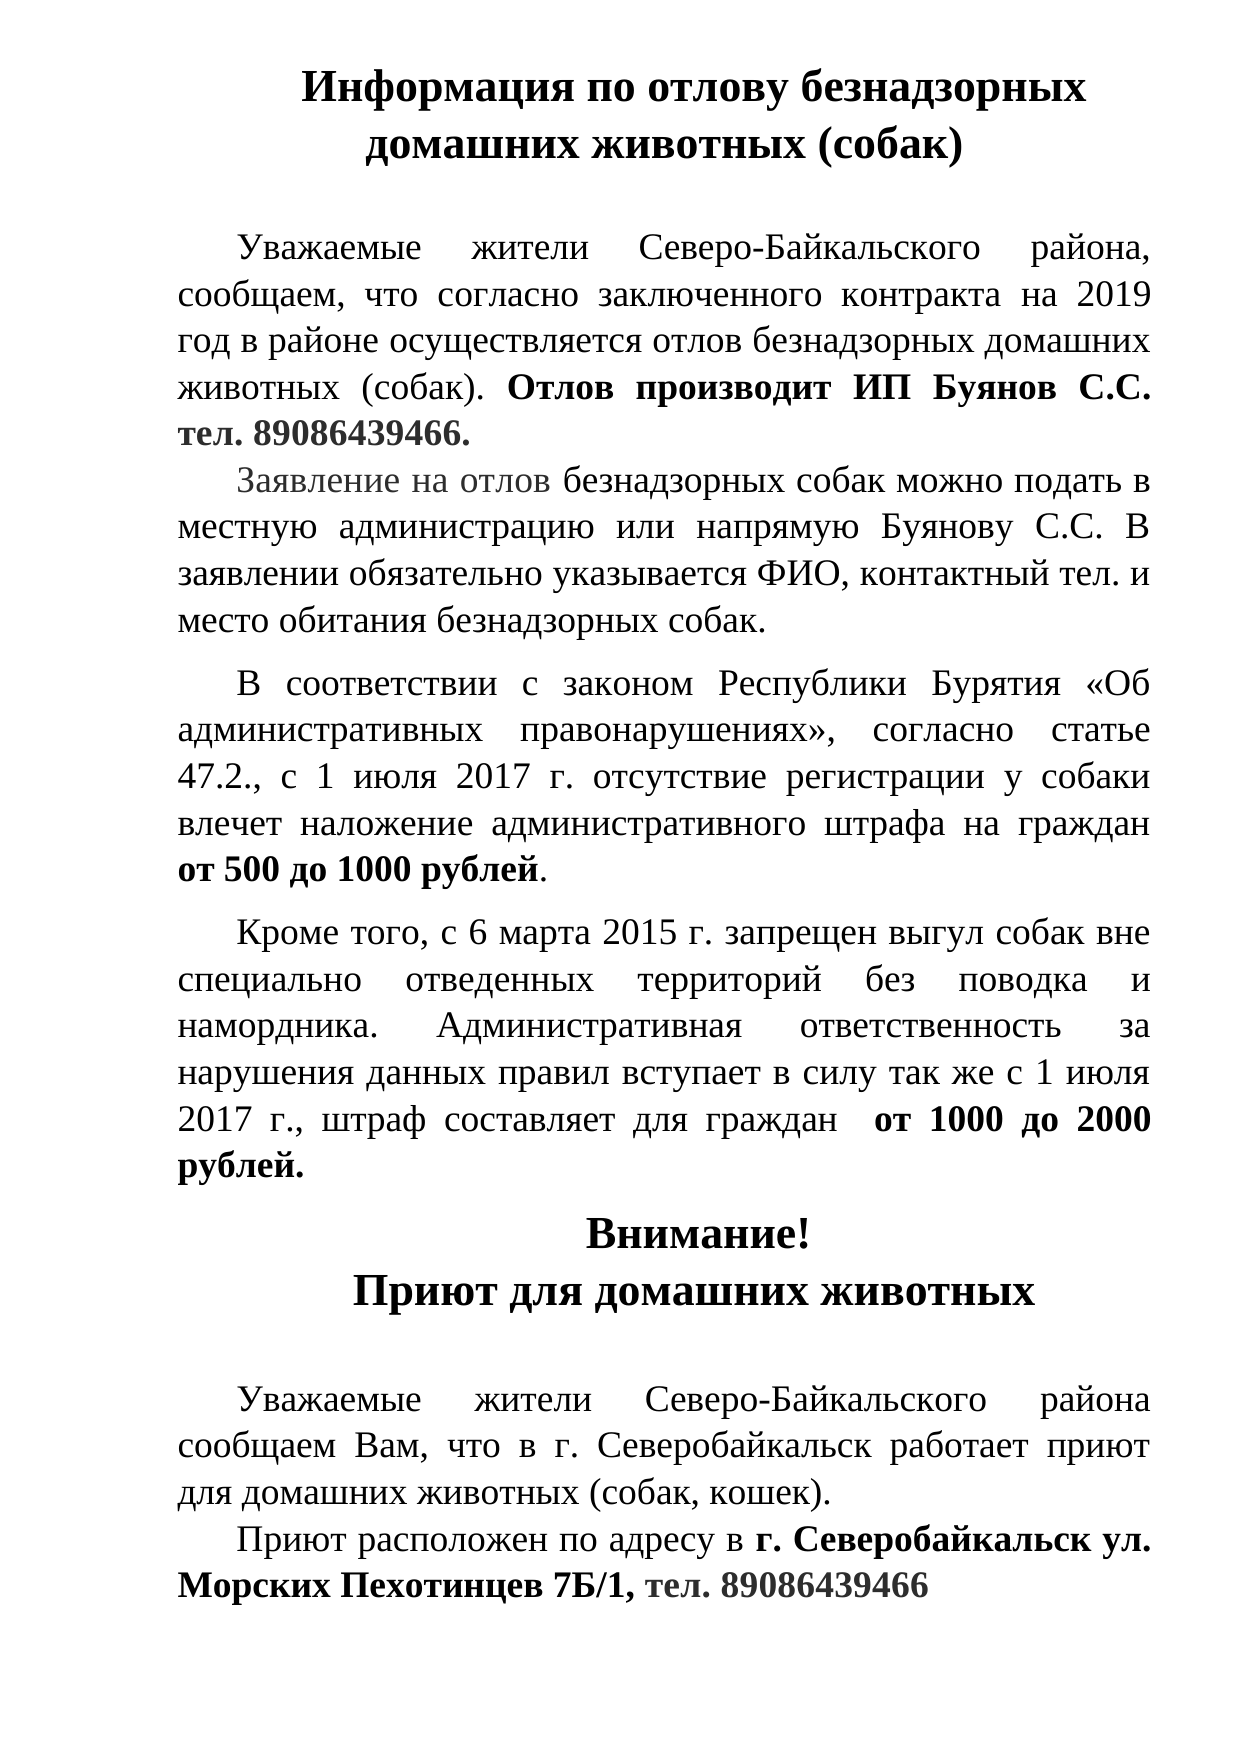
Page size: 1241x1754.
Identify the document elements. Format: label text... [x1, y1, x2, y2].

text Приют для домашних животных [177, 1263, 1152, 1315]
text В соответствии с законом Республики Бурятия «Об административных правонарушениях», согласно статье 47.2., с 1 июля 2017 г. отсутствие регистрации у собаки влечет наложение административного штрафа на граждан от 500 до 1000 рублей. [177, 660, 1152, 889]
text Заявление на отлов безнадзорных собак можно подать в местную администрацию или напрямую Буянову С.С. В заявлении обязательно указывается ФИО, контактный тел. и место обитания безнадзорных собак. [177, 457, 1152, 640]
text Уважаемые жители Северо-Байкальского района сообщаем Вам, что в г. Северобайкальск работает приют для домашних животных (собак, кошек). [177, 1376, 1152, 1513]
text Кроме того, с 6 марта 2015 г. запрещен выгул собак вне специально отведенных территорий без поводка и намордника. Административная ответственность за нарушения данных правил вступает в силу так же с 1 июля 2017 г., штраф составляет для граждан от 1000 до 2000 рублей. [177, 910, 1152, 1186]
text Приют расположен по адресу в г. Северобайкальск ул. Морских Пехотинцев 7Б/1, тел. 89086439466 [177, 1516, 1152, 1606]
text Внимание! [177, 1206, 1152, 1258]
text Информация по отлову безнадзорных домашних животных (собак) [177, 59, 1152, 169]
text Уважаемые жители Северо-Байкальского района, сообщаем, что согласно заключенного контракта на 2019 год в районе осуществляется отлов безнадзорных домашних животных (собак). Отлов производит ИП Буянов С.С. тел. 89086439466. [177, 224, 1152, 454]
